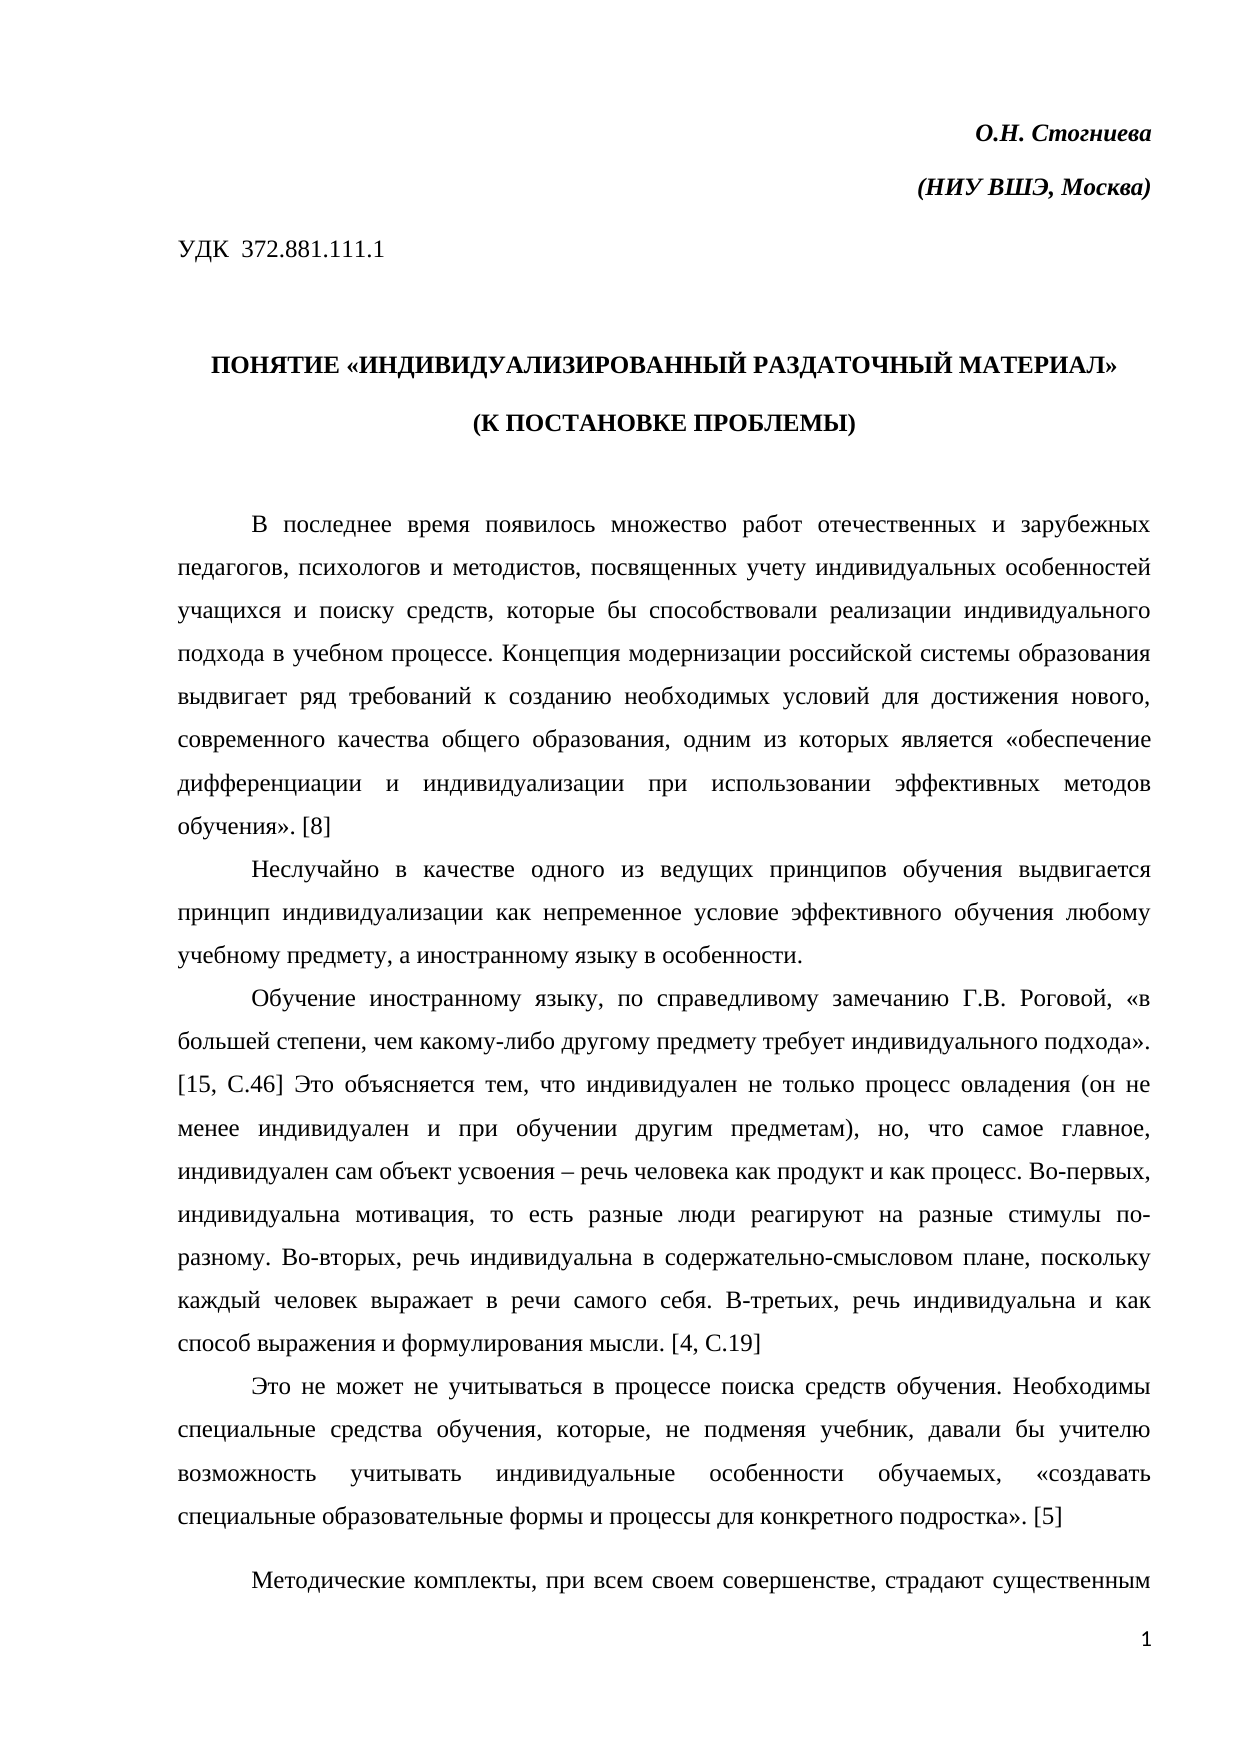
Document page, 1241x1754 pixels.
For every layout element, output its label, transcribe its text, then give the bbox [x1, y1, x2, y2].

text О.Н. Стогниева [177, 118, 1152, 147]
text (НИУ ВШЭ, Москва) [177, 172, 1152, 201]
text (К ПОСТАНОВКЕ ПРОБЛЕМЫ) [177, 408, 1152, 437]
text В последнее время появилось множество работ отечественных и зарубежных педагогов, психологов и методистов, посвященных учету индивидуальных особенностей учащихся и поиску средств, которые бы способствовали реализации индивидуального подхода в учебном процессе. Концепция модернизации российской системы образования выдвигает ряд требований к созданию необходимых условий для достижения нового, современного качества общего образования, одним из которых является «обеспечение дифференциации и индивидуализации при использовании эффективных методов обучения». [8] [177, 509, 1152, 839]
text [177, 1565, 1152, 1593]
text Неслучайно в качестве одного из ведущих принципов обучения выдвигается принцип индивидуализации как непременное условие эффективного обучения любому учебному предмету, а иностранному языку в особенности. [177, 854, 1152, 969]
text ПОНЯТИЕ «ИНДИВИДУАЛИЗИРОВАННЫЙ РАЗДАТОЧНЫЙ МАТЕРИАЛ» [177, 350, 1152, 379]
text Это не может не учитываться в процессе поиска средств обучения. Необходимы специальные средства обучения, которые, не подменяя учебник, давали бы учителю возможность учитывать индивидуальные особенности обучаемых, «создавать специальные образовательные формы и процессы для конкретного подростка». [5] [177, 1371, 1152, 1529]
text УДК 372.881.111.1 [177, 234, 1152, 263]
text Обучение иностранному языку, по справедливому замечанию Г.В. Роговой, «в большей степени, чем какому-либо другому предмету требует индивидуального подхода». [15, С.46] Это объясняется тем, что индивидуален не только процесс овладения (он не менее индивидуален и при обучении другим предметам), но, что самое главное, индивидуален сам объект усвоения – речь человека как продукт и как процесс. Во-первых, индивидуальна мотивация, то есть разные люди реагируют на разные стимулы по-разному. Во-вторых, речь индивидуальна в содержательно-смысловом плане, поскольку каждый человек выражает в речи самого себя. В-третьих, речь индивидуальна и как способ выражения и формулирования мысли. [4, С.19] [177, 983, 1152, 1357]
